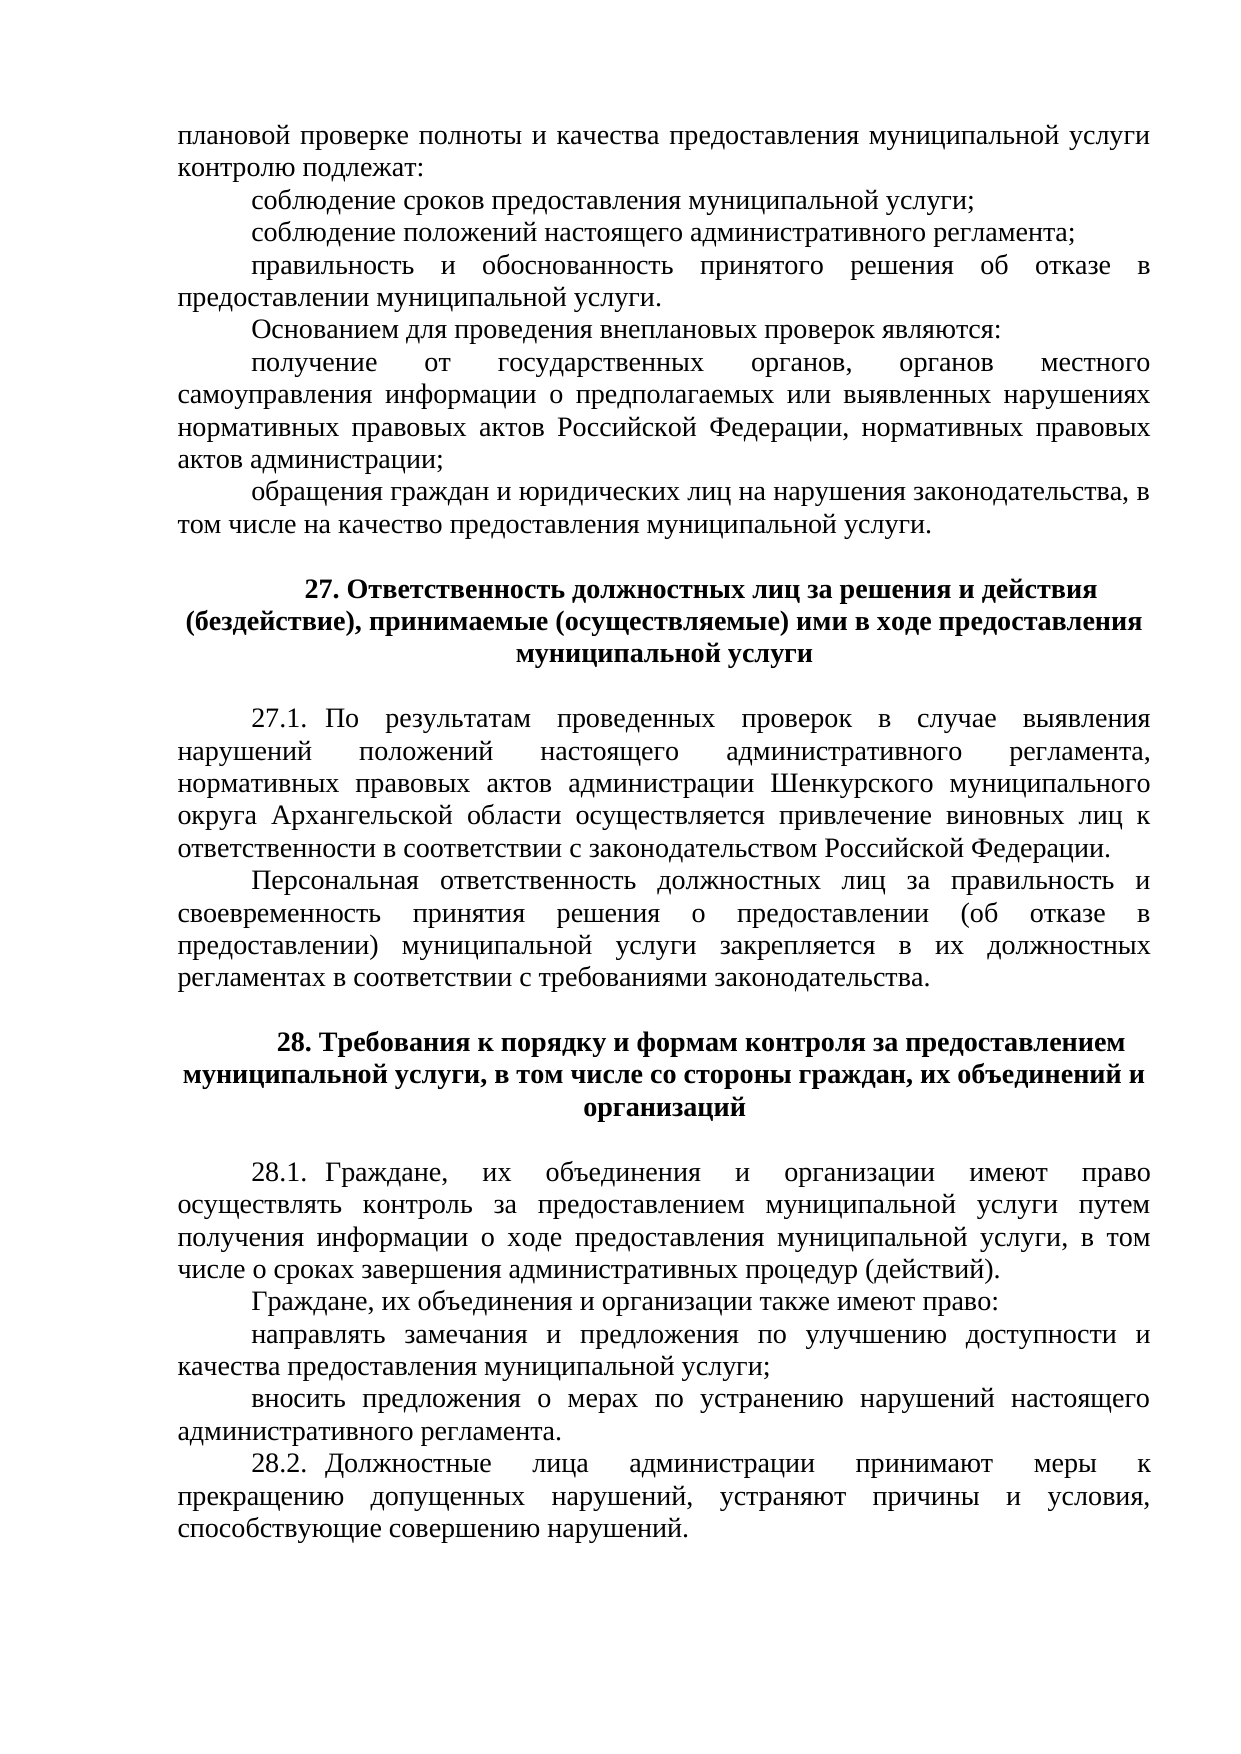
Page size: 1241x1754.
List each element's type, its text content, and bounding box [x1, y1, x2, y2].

text Граждане, их объединения и организации также имеют право: [177, 1284, 1152, 1317]
text 27.1. По результатам проведенных проверок в случае выявления нарушений положений настоящего административного регламента, нормативных правовых актов администрации Шенкурского муниципального округа Архангельской области осуществляется привлечение виновных лиц к ответственности в соответствии с законодательством Российской Федерации. [177, 701, 1152, 863]
text соблюдение положений настоящего административного регламента; [177, 215, 1152, 248]
text обращения граждан и юридических лиц на нарушения законодательства, в том числе на качество предоставления муниципальной услуги. [177, 474, 1152, 539]
text 28.2. Должностные лица администрации принимают меры к прекращению допущенных нарушений, устраняют причины и условия, способствующие совершению нарушений. [177, 1446, 1152, 1543]
text вносить предложения о мерах по устранению нарушений настоящего административного регламента. [177, 1382, 1152, 1446]
text получение от государственных органов, органов местного самоуправления информации о предполагаемых или выявленных нарушениях нормативных правовых актов Российской Федерации, нормативных правовых актов администрации; [177, 345, 1152, 474]
text 27. Ответственность должностных лиц за решения и действия (бездействие), принимаемые (осуществляемые) ими в ходе предоставления муниципальной услуги [177, 572, 1152, 669]
text Основанием для проведения внеплановых проверок являются: [177, 312, 1152, 345]
text 28.1. Граждане, их объединения и организации имеют право осуществлять контроль за предоставлением муниципальной услуги путем получения информации о ходе предоставления муниципальной услуги, в том числе о сроках завершения административных процедур (действий). [177, 1155, 1152, 1284]
text Персональная ответственность должностных лиц за правильность и своевременность принятия решения о предоставлении (об отказе в предоставлении) муниципальной услуги закрепляется в их должностных регламентах в соответствии с требованиями законодательства. [177, 863, 1152, 993]
text направлять замечания и предложения по улучшению доступности и качества предоставления муниципальной услуги; [177, 1317, 1152, 1382]
text 28. Требования к порядку и формам контроля за предоставлением муниципальной услуги, в том числе со стороны граждан, их объединений и организаций [177, 1025, 1152, 1122]
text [177, 118, 1152, 183]
text правильность и обоснованность принятого решения об отказе в предоставлении муниципальной услуги. [177, 248, 1152, 312]
text соблюдение сроков предоставления муниципальной услуги; [177, 183, 1152, 215]
